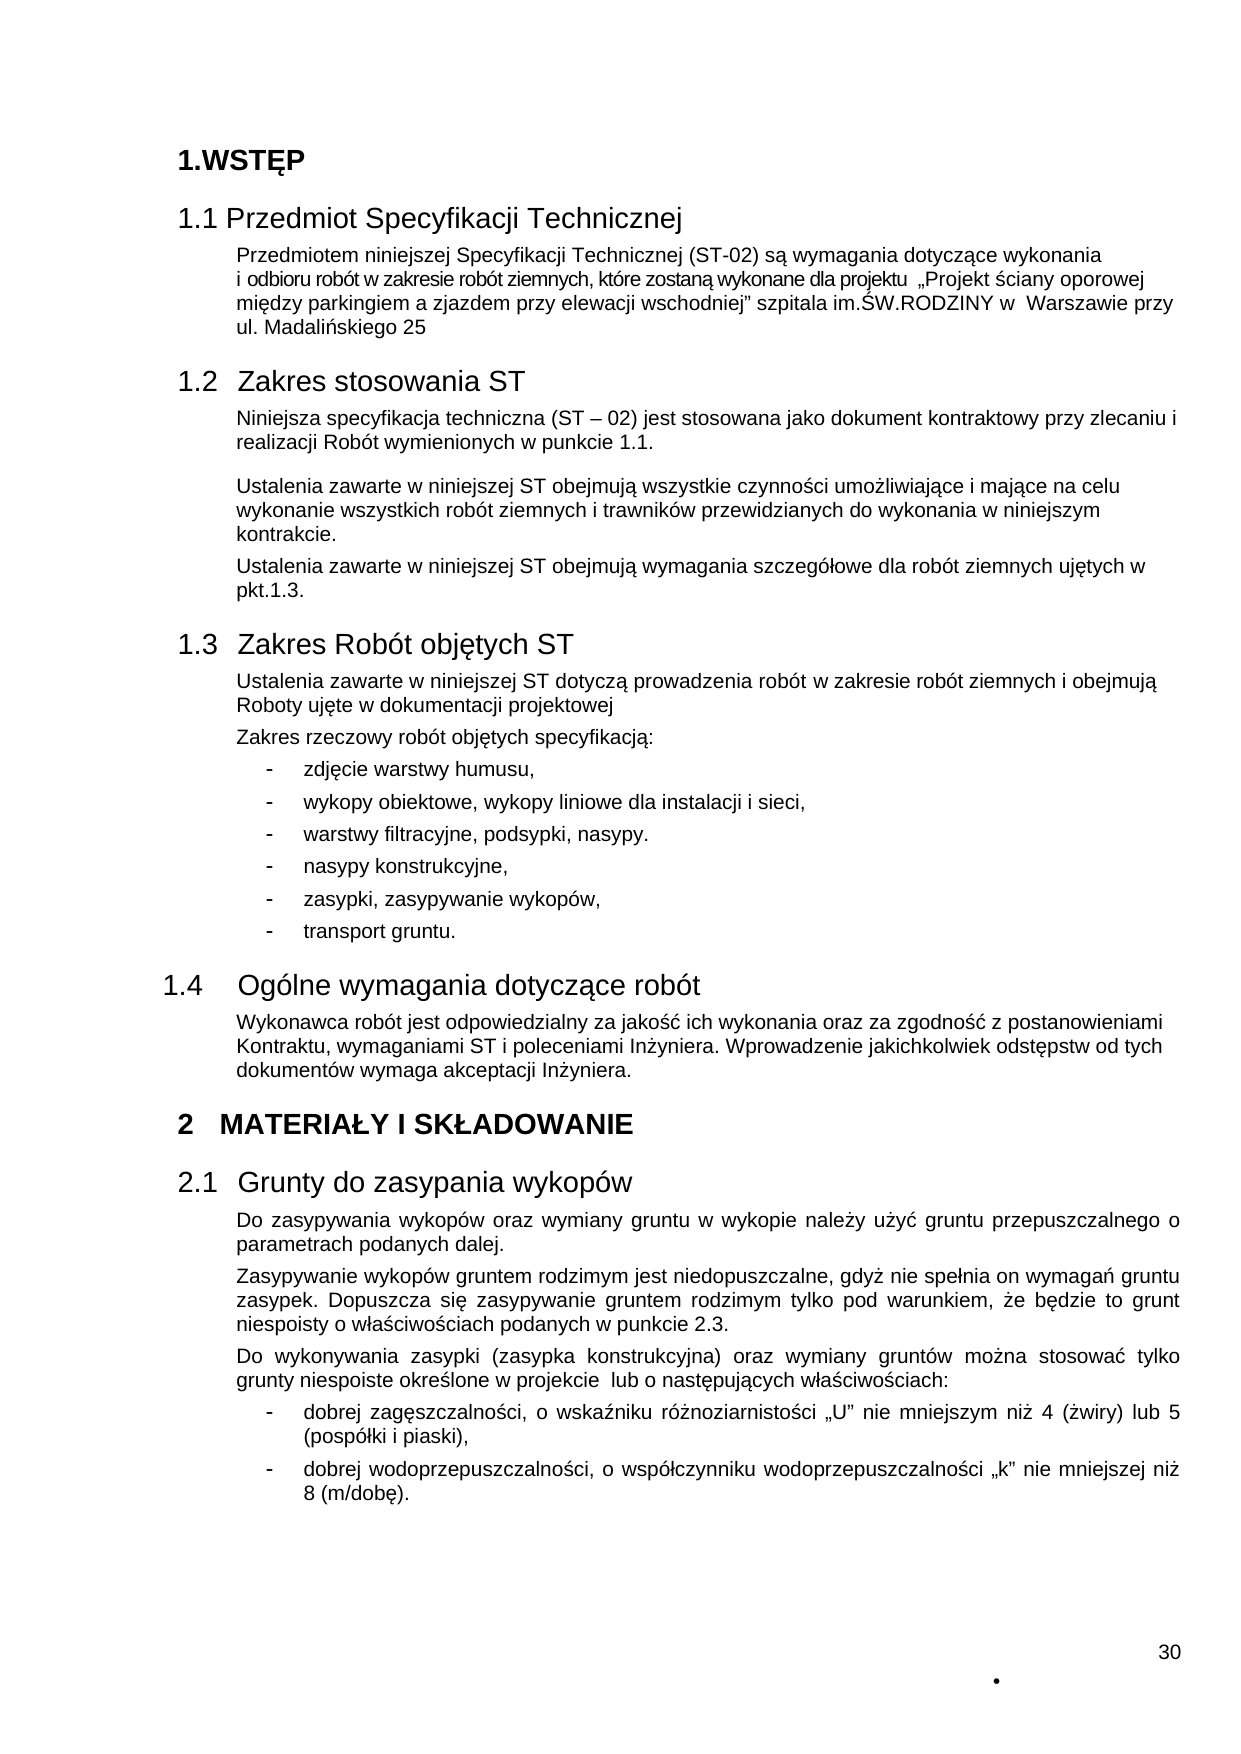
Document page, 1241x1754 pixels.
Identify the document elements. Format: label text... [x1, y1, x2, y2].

text wykopy obiektowe, wykopy liniowe dla instalacji i sieci, [266, 789, 1181, 814]
text warstwy filtracyjne, podsypki, nasypy. [266, 822, 1181, 846]
text Niniejsza specyfikacja techniczna (ST – 02) jest stosowana jako dokument kontraktowy przy zlecaniu i realizacji Robót wymienionych w punkcie 1.1. [236, 406, 1181, 454]
text Ustalenia zawarte w niniejszej ST obejmują wymagania szczegółowe dla robót ziemnych ujętych w pkt.1.3. [236, 554, 1181, 602]
text Zasypywanie wykopów gruntem rodzimym jest niedopuszczalne, gdyż nie spełnia on wymagań gruntu zasypek. Dopuszcza się zasypywanie gruntem rodzimym tylko pod warunkiem, że będzie to grunt niespoisty o właściwościach podanych w punkcie 2.3. [236, 1264, 1181, 1336]
subtitle 1.1 Przedmiot Specyfikacji Technicznej [177, 201, 1152, 235]
text dobrej zagęszczalności, o wskaźniku różnoziarnistości „U” nie mniejszym niż 4 (żwiry) lub 5 (pospółki i piaski), [266, 1400, 1181, 1448]
text dobrej wodoprzepuszczalności, o współczynniku wodoprzepuszczalności „k” nie mniejszej niż 8 (m/dobę). [266, 1456, 1181, 1504]
text Ustalenia zawarte w niniejszej ST obejmują wszystkie czynności umożliwiające i mające na celu wykonanie wszystkich robót ziemnych i trawników przewidzianych do wykonania w niniejszym kontrakcie. [236, 474, 1181, 546]
text Do zasypywania wykopów oraz wymiany gruntu w wykopie należy użyć gruntu przepuszczalnego o parametrach podanych dalej. [236, 1207, 1181, 1255]
text transport gruntu. [266, 919, 1181, 943]
text zasypki, zasypywanie wykopów, [266, 887, 1181, 911]
text Zakres rzeczowy robót objętych specyfikacją: [236, 725, 1181, 749]
subtitle 1.WSTĘP [177, 143, 1152, 176]
subtitle Grunty do zasypania wykopów [177, 1166, 1181, 1199]
subtitle Zakres Robót objętych ST [177, 627, 1181, 660]
text Wykonawca robót jest odpowiedzialny za jakość ich wykonania oraz za zgodność z postanowieniami Kontraktu, wymaganiami ST i poleceniami Inżyniera. Wprowadzenie jakichkolwiek odstępstw od tych dokumentów wymaga akceptacji Inżyniera. [236, 1010, 1181, 1082]
text nasypy konstrukcyjne, [266, 854, 1181, 878]
text zdjęcie warstwy humusu, [266, 757, 1181, 781]
text Przedmiotem niniejszej Specyfikacji Technicznej (ST-02) są wymagania dotyczące wykonania i odbioru robót w zakresie robót ziemnych, które zostaną wykonane dla projektu „Projekt ściany oporowej między parkingiem a zjazdem przy elewacji wschodniej” szpitala im.ŚW.RODZINY w Warszawie przy ul. Madalińskiego 25 [236, 243, 1181, 339]
text Ustalenia zawarte w niniejszej ST dotyczą prowadzenia robót w zakresie robót ziemnych i obejmują Roboty ujęte w dokumentacji projektowej [236, 669, 1181, 717]
subtitle MATERIAŁY I SKŁADOWANIE [177, 1107, 1181, 1141]
subtitle Ogólne wymagania dotyczące robót [162, 968, 1152, 1002]
text Do wykonywania zasypki (zasypka konstrukcyjna) oraz wymiany gruntów można stosować tylko grunty niespoiste określone w projekcie lub o następujących właściwościach: [236, 1344, 1181, 1392]
subtitle Zakres stosowania ST [177, 364, 1181, 397]
